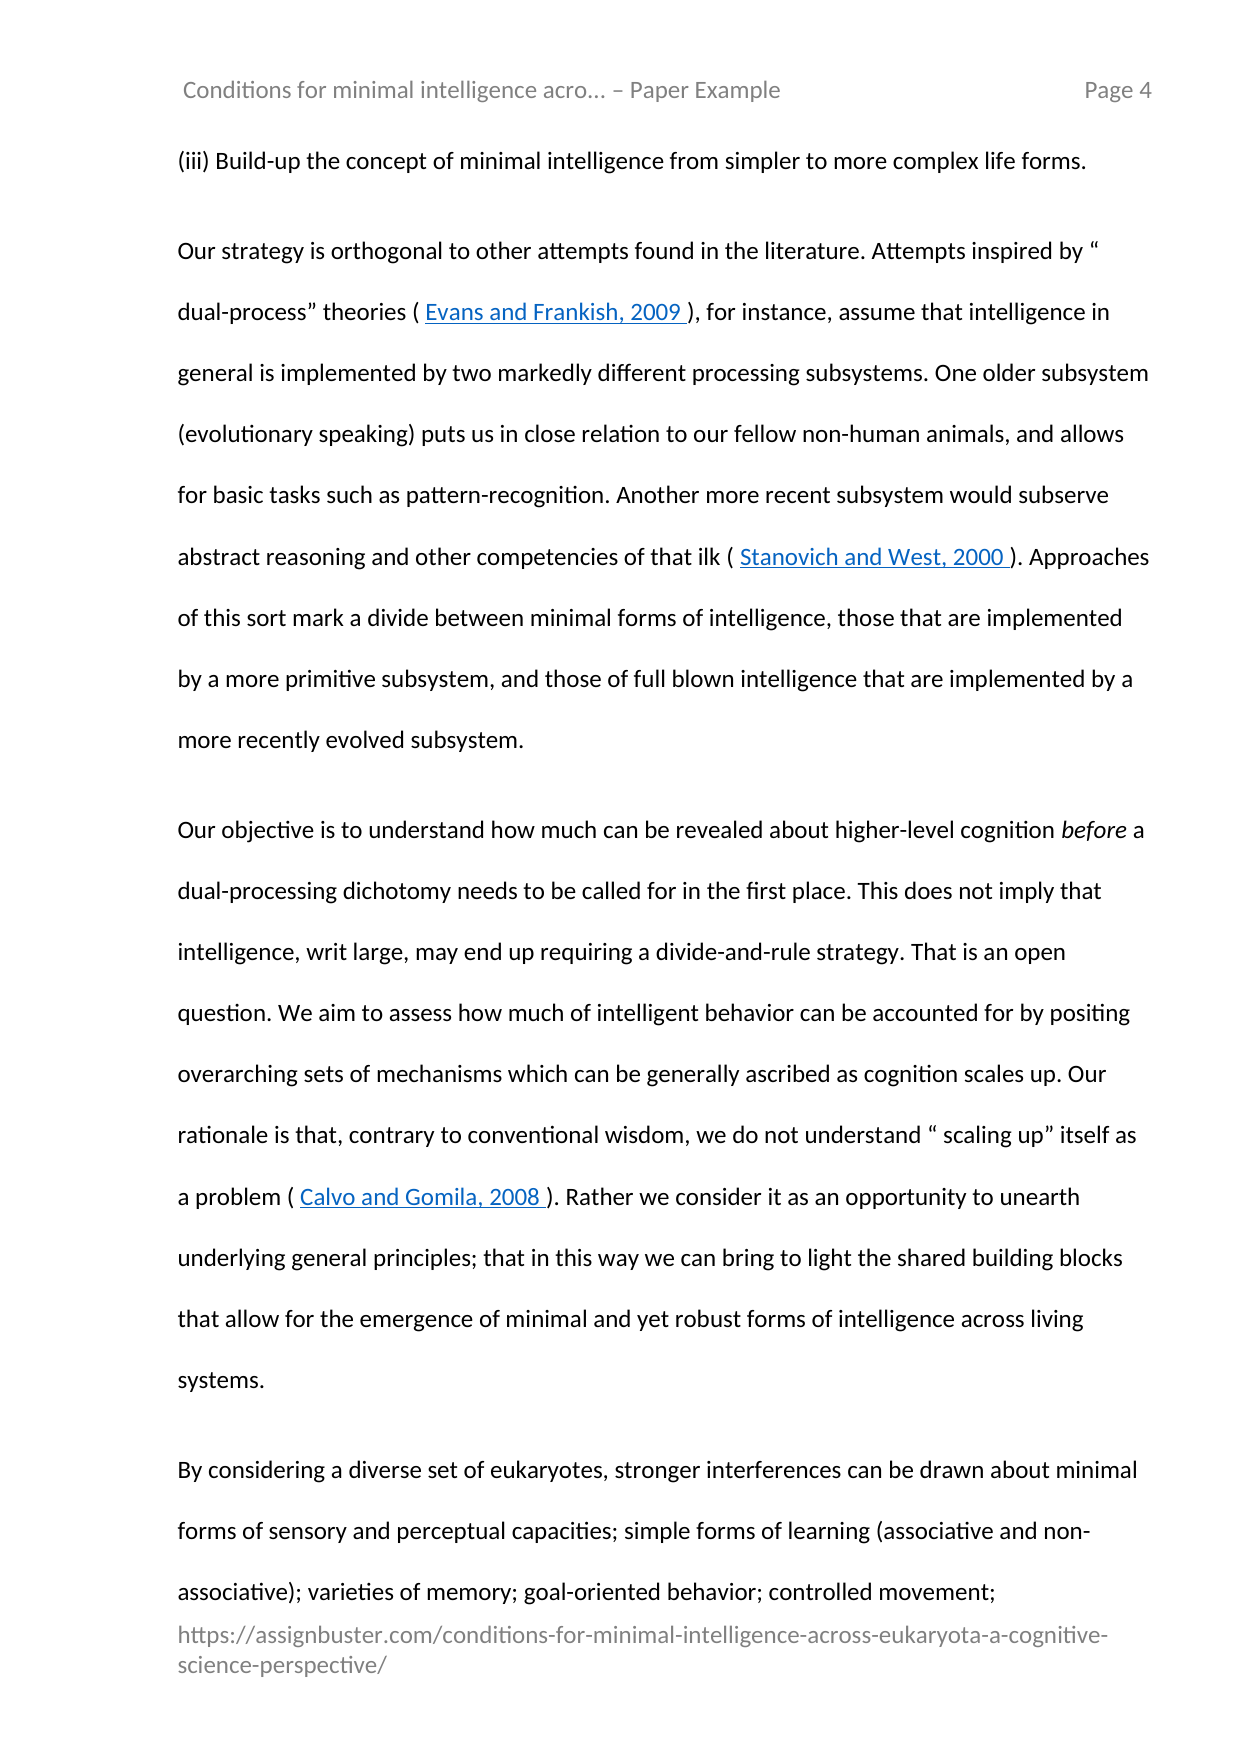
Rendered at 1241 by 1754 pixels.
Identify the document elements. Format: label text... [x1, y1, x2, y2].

text Our objective is to understand how much can be revealed about higher-level cognition before a dual-processing dichotomy needs to be called for in the first place. This does not imply that intelligence, writ large, may end up requiring a divide-and-rule strategy. That is an open question. We aim to assess how much of intelligent behavior can be accounted for by positing overarching sets of mechanisms which can be generally ascribed as cognition scales up. Our rationale is that, contrary to conventional wisdom, we do not understand “ scaling up” itself as a problem ( Calvo and Gomila, 2008 ). Rather we consider it as an opportunity to unearth underlying general principles; that in this way we can bring to light the shared building blocks that allow for the emergence of minimal and yet robust forms of intelligence across living systems. [177, 814, 1152, 1394]
text (iii) Build-up the concept of minimal intelligence from simpler to more complex life forms. [177, 145, 1152, 176]
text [177, 1454, 1152, 1607]
text Our strategy is orthogonal to other attempts found in the literature. Attempts inspired by “ dual-process” theories ( Evans and Frankish, 2009 ), for instance, assume that intelligence in general is implemented by two markedly different processing subsystems. One older subsystem (evolutionary speaking) puts us in close relation to our fellow non-human animals, and allows for basic tasks such as pattern-recognition. Another more recent subsystem would subserve abstract reasoning and other competencies of that ilk ( Stanovich and West, 2000 ). Approaches of this sort mark a divide between minimal forms of intelligence, those that are implemented by a more primitive subsystem, and those of full blown intelligence that are implemented by a more recently evolved subsystem. [177, 236, 1152, 754]
